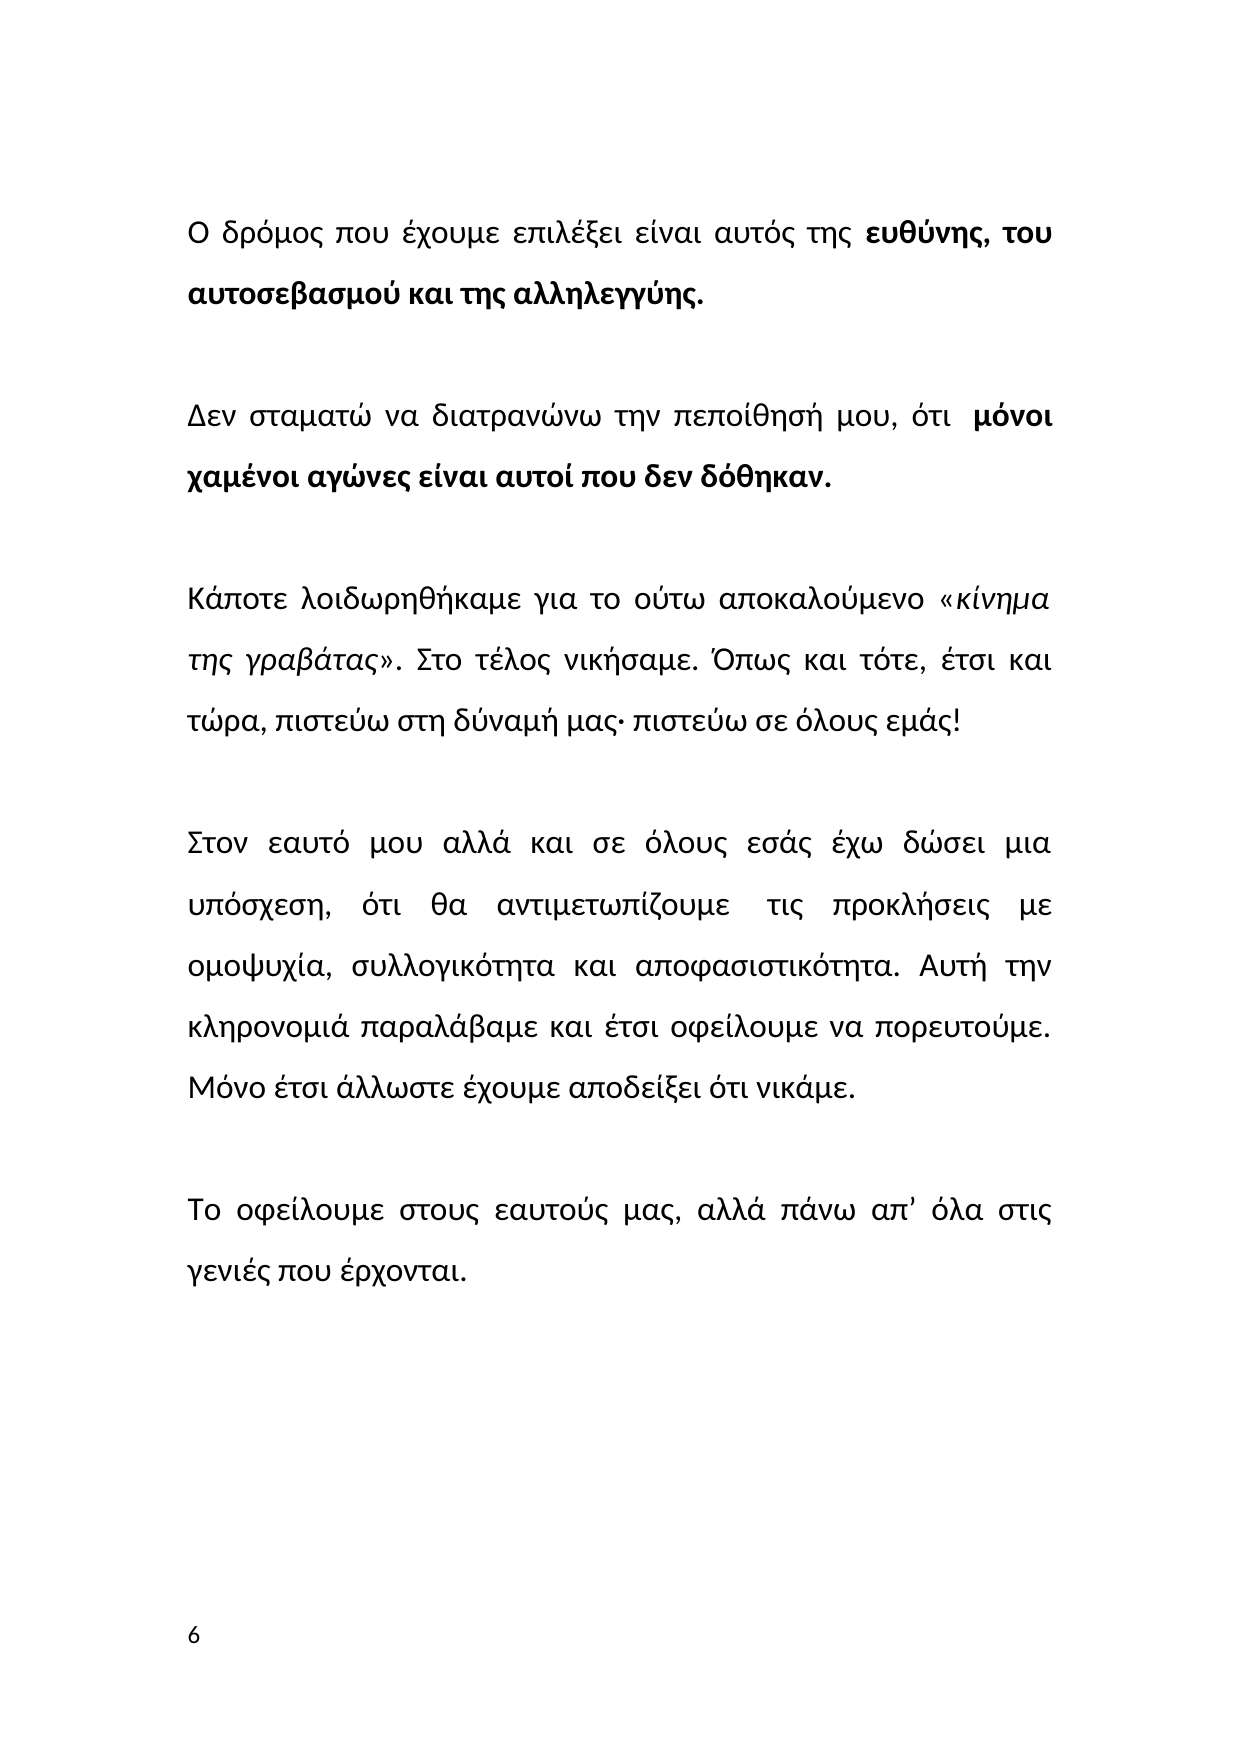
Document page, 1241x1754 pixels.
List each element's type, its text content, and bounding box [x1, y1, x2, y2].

text Δεν σταματώ να διατρανώνω την πεποίθησή μου, ότι μόνοι χαμένοι αγώνες είναι αυτοί που δεν δόθηκαν. [187, 394, 1053, 496]
text Κάποτε λοιδωρηθήκαμε για το ούτω αποκαλούμενο «κίνημα της γραβάτας». Στο τέλος νικήσαμε. Όπως και τότε, έτσι και τώρα, πιστεύω στη δύναμή μας· πιστεύω σε όλους εμάς! [187, 577, 1053, 740]
text Ο δρόμος που έχουμε επιλέξει είναι αυτός της ευθύνης, του αυτοσεβασμού και της αλληλεγγύης. [187, 211, 1053, 313]
text Στον εαυτό μου αλλά και σε όλους εσάς έχω δώσει μια υπόσχεση, ότι θα αντιμετωπίζουμε τις προκλήσεις με ομοψυχία, συλλογικότητα και αποφασιστικότητα. Αυτή την κληρονομιά παραλάβαμε και έτσι οφείλουμε να πορευτούμε. Μόνο έτσι άλλωστε έχουμε αποδείξει ότι νικάμε. [187, 821, 1053, 1106]
text Το οφείλουμε στους εαυτούς μας, αλλά πάνω απ’ όλα στις γενιές που έρχονται. [187, 1188, 1053, 1289]
